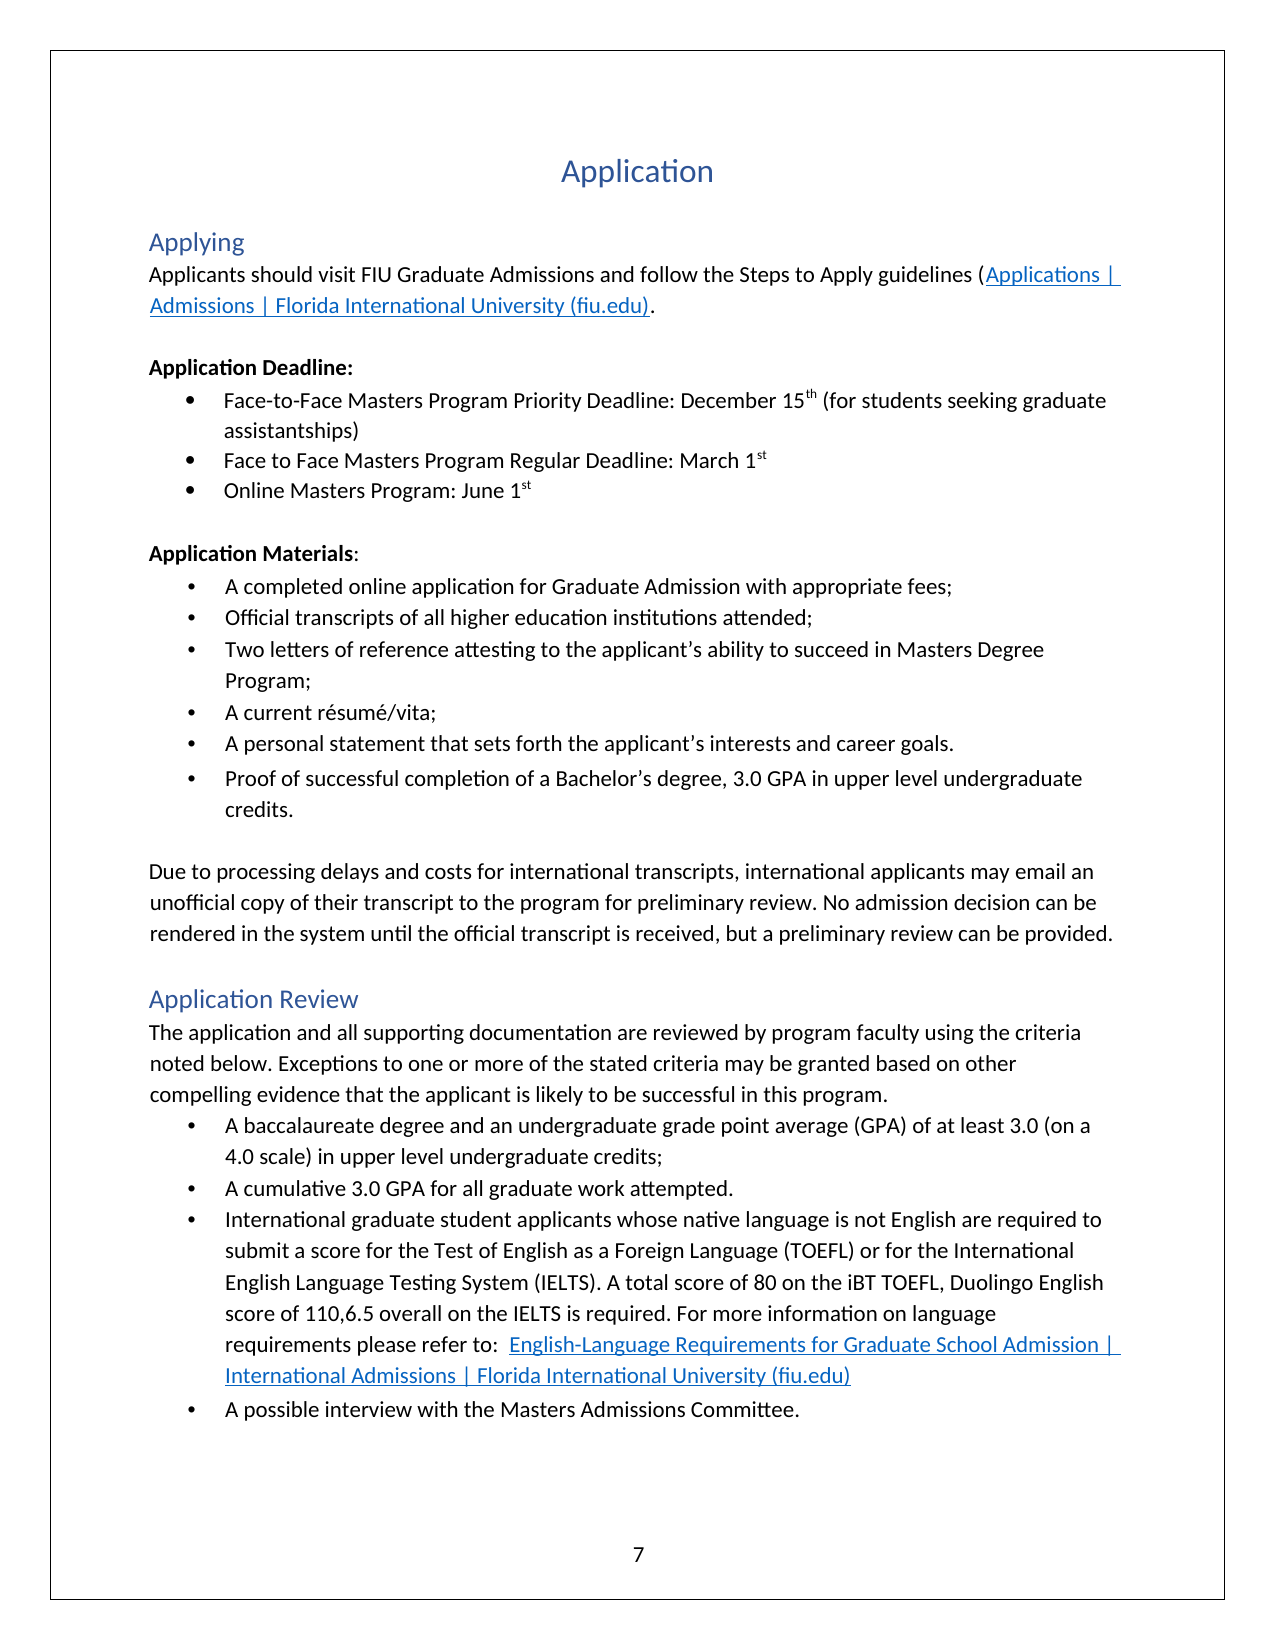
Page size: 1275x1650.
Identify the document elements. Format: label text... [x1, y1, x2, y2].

text Application Materials: [148, 539, 1125, 567]
list A completed online application for Graduate Admission with appropriate fees; [187, 572, 1124, 600]
subtitle Application [150, 149, 1125, 190]
subtitle Applying [148, 225, 1125, 258]
text The application and all supporting documentation are reviewed by program faculty using the criteria noted below. Exceptions to one or more of the stated criteria may be granted based on other compelling evidence that the applicant is likely to be successful in this program. [148, 1018, 1124, 1108]
text Due to processing delays and costs for international transcripts, international applicants may email an unofficial copy of their transcript to the program for preliminary review. No admission decision can be rendered in the system until the official transcript is received, but a preliminary review can be provided. [148, 857, 1124, 947]
list Official transcripts of all higher education institutions attended; [187, 603, 1124, 632]
list Online Masters Program: June 1st [186, 477, 1125, 504]
list A personal statement that sets forth the applicant’s interests and career goals. [187, 729, 1124, 757]
list A baccalaureate degree and an undergraduate grade point average (GPA) of at least 3.0 (on a 4.0 scale) in upper level undergraduate credits; [187, 1111, 1124, 1171]
list A possible interview with the Masters Admissions Committee. [187, 1395, 1124, 1423]
list Two letters of reference attesting to the applicant’s ability to succeed in Masters Degree Program; [187, 635, 1124, 694]
list International graduate student applicants whose native language is not English are required to submit a score for the Test of English as a Foreign Language (TOEFL) or for the International English Language Testing System (IELTS). A total score of 80 on the iBT TOEFL, Duolingo English score of 110,6.5 overall on the IELTS is required. For more information on language requirements please refer to: English-Language Requirements for Graduate School Admission | International Admissions | Florida International University (fiu.edu) [187, 1206, 1124, 1389]
list Proof of successful completion of a Bachelor’s degree, 3.0 GPA in upper level undergraduate credits. [187, 764, 1124, 823]
text Applicants should visit FIU Graduate Admissions and follow the Steps to Apply guidelines (Applications | Admissions | Florida International University (fiu.edu). [148, 261, 1124, 319]
list Face-to-Face Masters Program Priority Deadline: December 15th (for students seeking graduate assistantships) [186, 386, 1125, 444]
text Application Deadline: [148, 353, 1125, 381]
list A cumulative 3.0 GPA for all graduate work attempted. [187, 1174, 1124, 1202]
subtitle Application Review [148, 982, 1125, 1015]
list A current résumé/vita; [187, 698, 1124, 726]
list Face to Face Masters Program Regular Deadline: March 1st [186, 446, 1125, 474]
